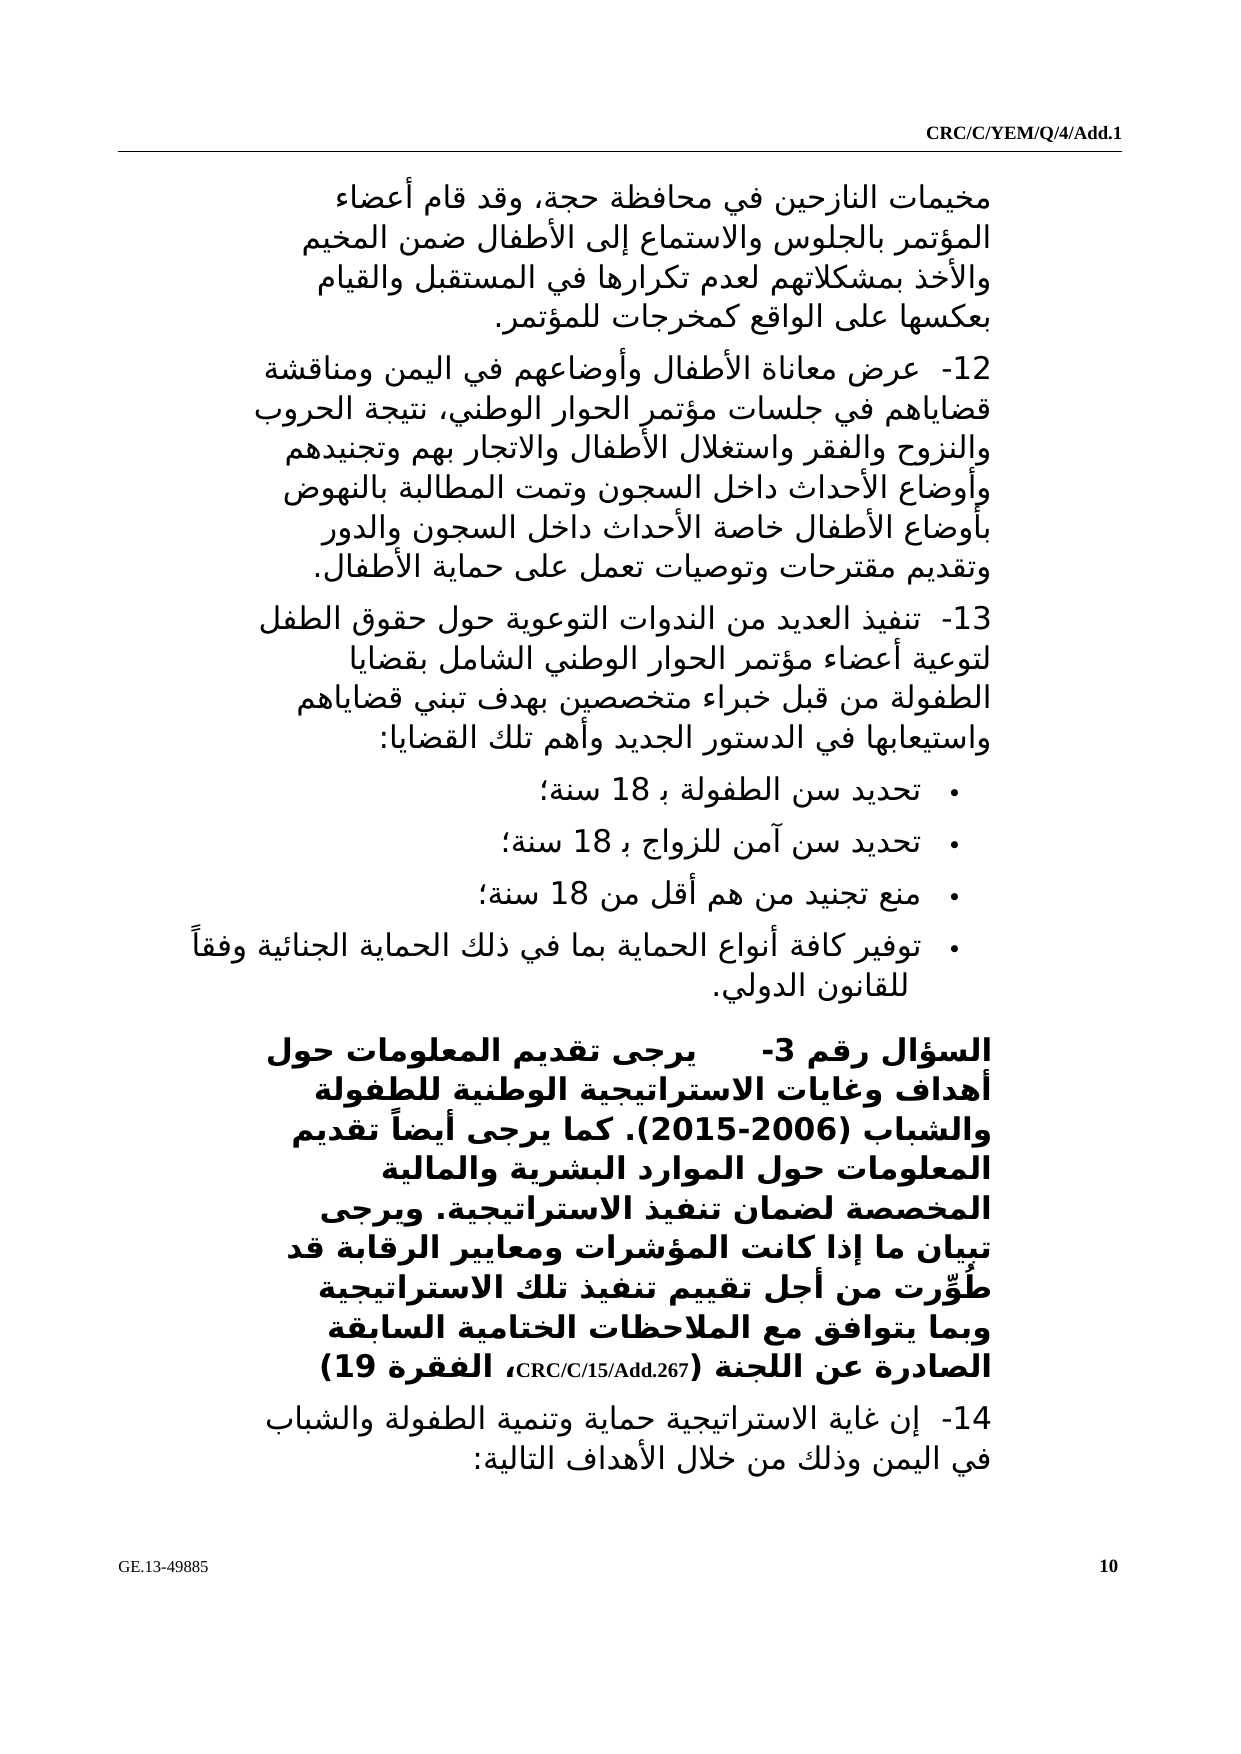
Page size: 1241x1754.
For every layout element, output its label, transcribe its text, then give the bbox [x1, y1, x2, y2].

text 13- تنفيذ العديد من الندوات التوعوية حول حقوق الطفل لتوعية أعضاء مؤتمر الحوار الوطني الشامل بقضايا الطفولة من قبل خبراء متخصصين بهدف تبني قضاياهم واستيعابها في الدستور الجديد وأهم تلك القضايا: [248, 598, 992, 756]
text تحديد سن آمن للزواج ﺑ 18 سنة؛ [118, 821, 951, 861]
text توفير كافة أنواع الحماية بما في ذلك الحماية الجنائية وفقاً للقانون الدولي. [118, 925, 951, 1004]
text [248, 177, 992, 336]
text 12- عرض معاناة الأطفال وأوضاعهم في اليمن ومناقشة قضاياهم في جلسات مؤتمر الحوار الوطني، نتيجة الحروب والنزوح والفقر واستغلال الأطفال والاتجار بهم وتجنيدهم وأوضاع الأحداث داخل السجون وتمت المطالبة بالنهوض بأوضاع الأطفال خاصة الأحداث داخل السجون والدور وتقديم مقترحات وتوصيات تعمل على حماية الأطفال. [248, 348, 992, 586]
text السؤال رقم 3- يرجى تقديم المعلومات حول أهداف وغايات الاستراتيجية الوطنية للطفولة والشباب (2006-2015). كما يرجى أيضاً تقديم المعلومات حول الموارد البشرية والمالية المخصصة لضمان تنفيذ الاستراتيجية. ويرجى تبيان ما إذا كانت المؤشرات ومعايير الرقابة قد طُوِّرت من أجل تقييم تنفيذ تلك الاستراتيجية وبما يتوافق مع الملاحظات الختامية السابقة الصادرة عن اللجنة (CRC/C/15/Add.267، الفقرة 19) [248, 1029, 1122, 1386]
text منع تجنيد من هم أقل من 18 سنة؛ [118, 873, 951, 913]
text تحديد سن الطفولة ﺑ 18 سنة؛ [118, 769, 951, 808]
text 14- إن غاية الاستراتيجية حماية وتنمية الطفولة والشباب في اليمن وذلك من خلال الأهداف التالية: [248, 1398, 992, 1477]
